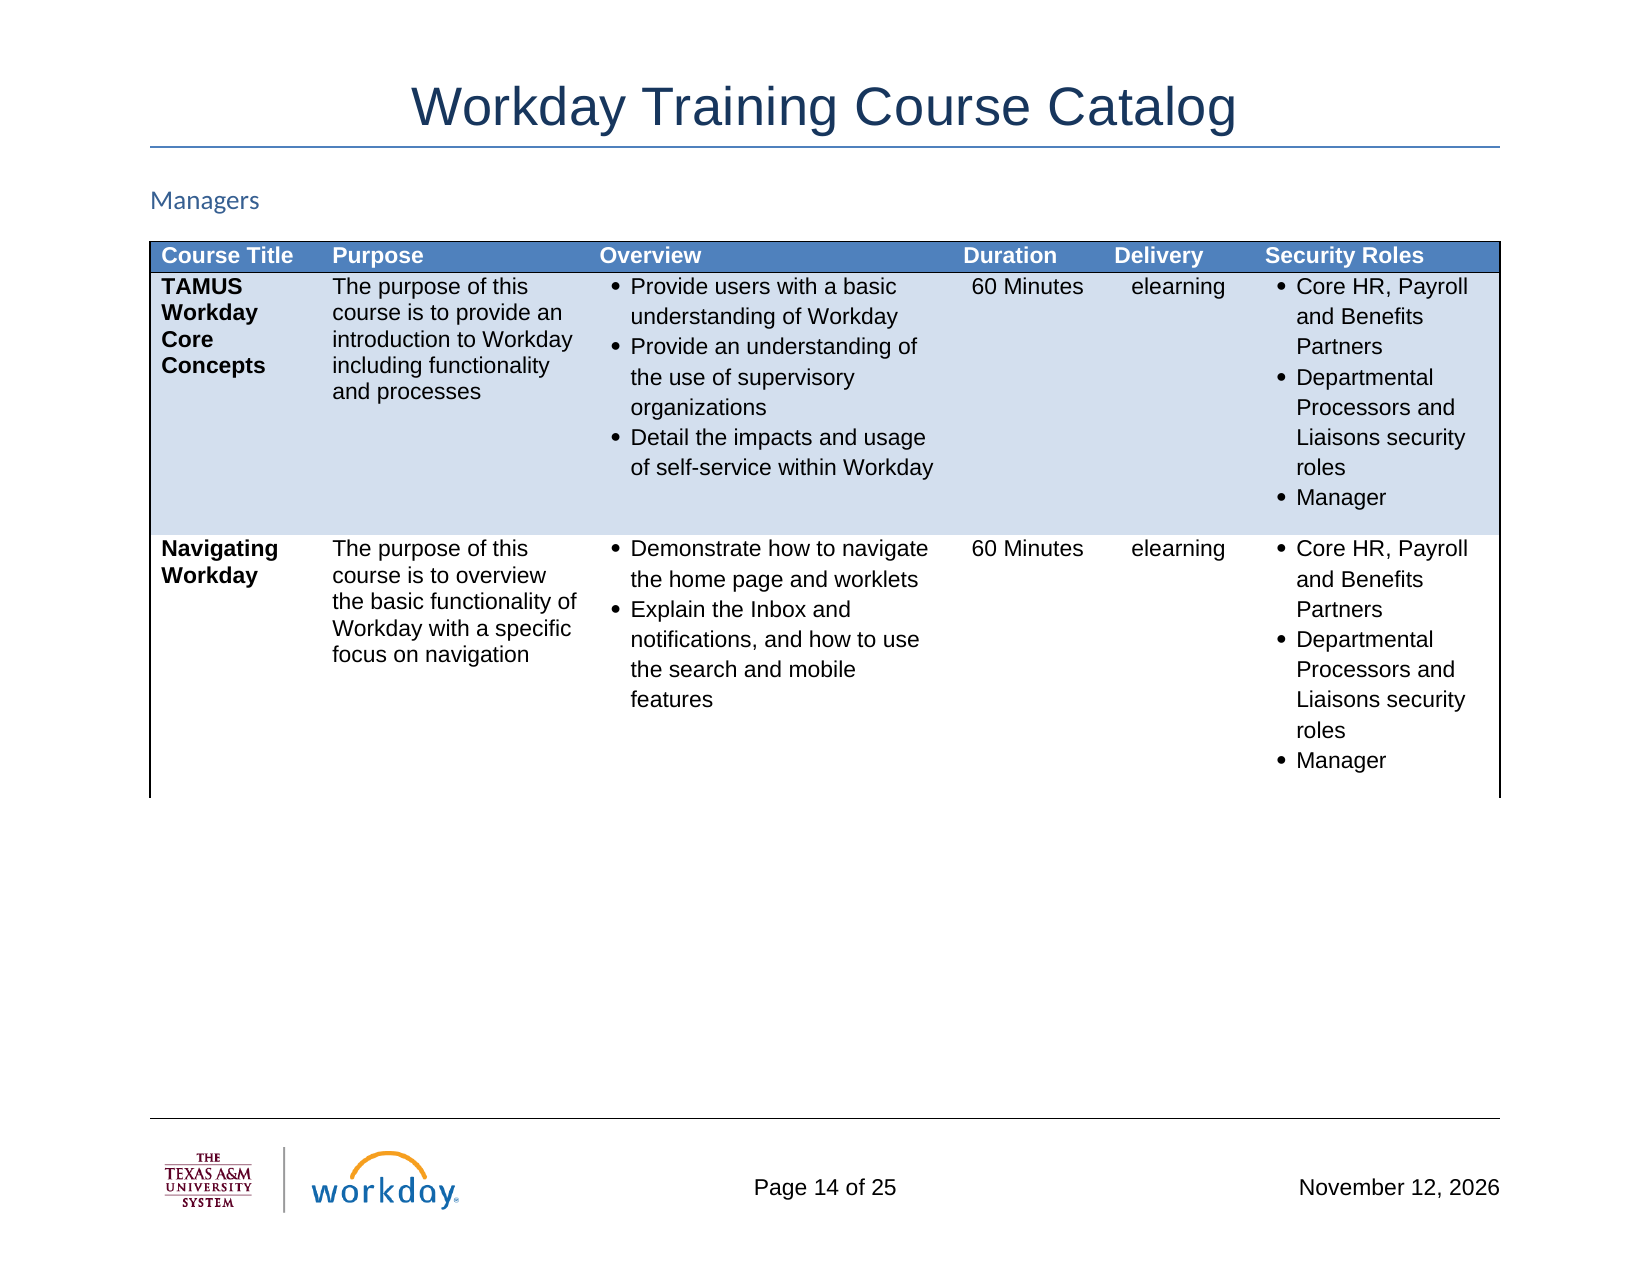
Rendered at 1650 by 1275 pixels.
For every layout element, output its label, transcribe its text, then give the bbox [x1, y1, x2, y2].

table_header Course Title [151, 242, 321, 272]
table_cell 60 Minutes [952, 535, 1103, 798]
table_header Delivery [1103, 242, 1254, 272]
table_cell TAMUS Workday Core Concepts [151, 273, 321, 535]
table_cell elearning [1103, 273, 1254, 535]
table_header Duration [952, 242, 1103, 272]
table_cell Demonstrate how to navigate the home page and worklets Explain the Inbox and notifications, and how to use the search and mobile features [588, 535, 952, 798]
table_cell Navigating Workday [151, 535, 321, 798]
table_cell elearning [1103, 535, 1254, 798]
table_cell Core HR, Payroll and Benefits Partners Departmental Processors and Liaisons security roles Manager [1254, 535, 1499, 798]
table_cell The purpose of this course is to overview the basic functionality of Workday with a specific focus on navigation [321, 535, 588, 798]
subtitle Managers [150, 183, 1500, 216]
picture [150, 1140, 470, 1219]
table_cell Core HR, Payroll and Benefits Partners Departmental Processors and Liaisons security roles Manager [1254, 273, 1499, 535]
table_header Overview [588, 242, 952, 272]
table_cell Provide users with a basic understanding of Workday Provide an understanding of the use of supervisory organizations Detail the impacts and usage of self-service within Workday [588, 273, 952, 535]
table_header Purpose [321, 242, 588, 272]
table_cell The purpose of this course is to provide an introduction to Workday including functionality and processes [321, 273, 588, 535]
table_header Security Roles [1254, 242, 1499, 272]
table_cell 60 Minutes [952, 273, 1103, 535]
